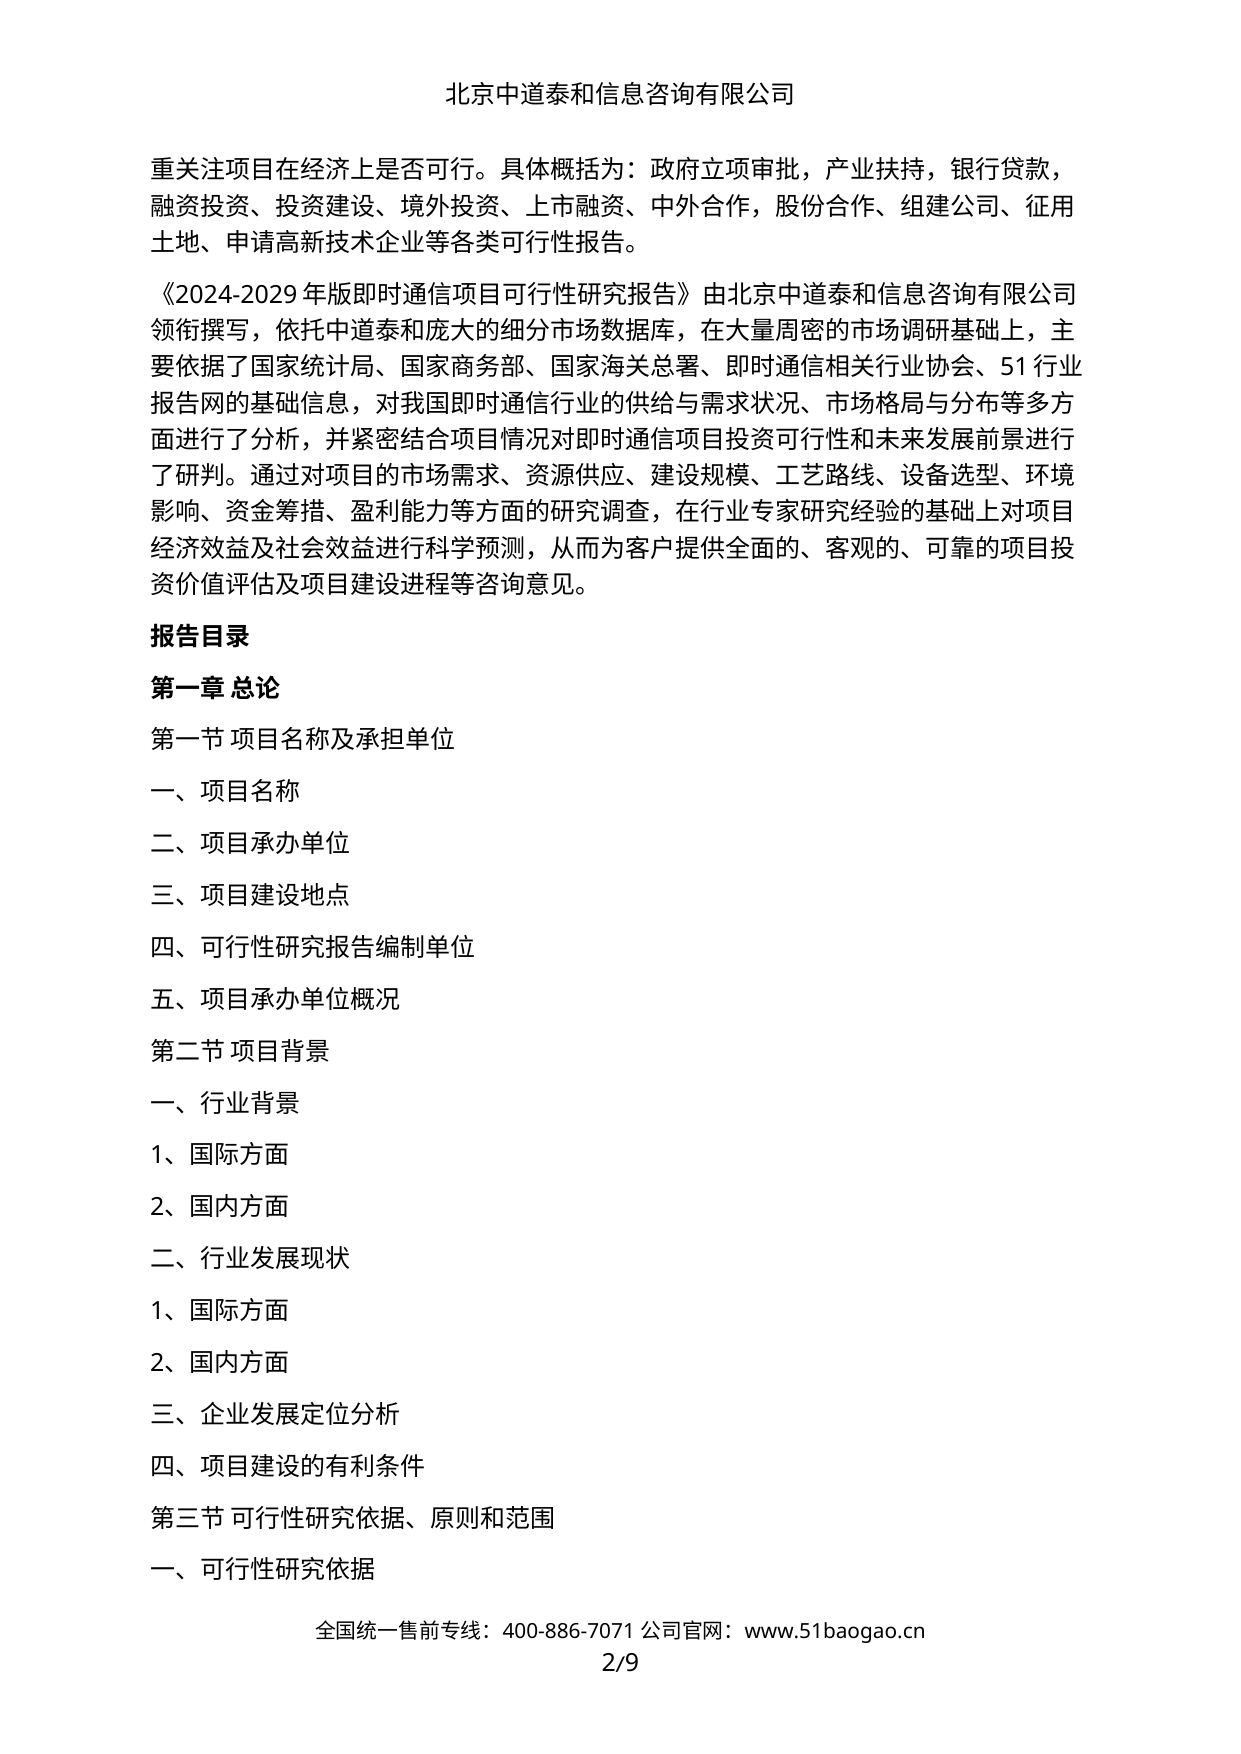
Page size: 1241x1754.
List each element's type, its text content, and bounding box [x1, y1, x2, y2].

text 二、行业发展现状 [150, 1239, 1090, 1275]
text 2、国内方面 [150, 1342, 1090, 1379]
text 五、项目承办单位概况 [150, 979, 1090, 1016]
text 二、项目承办单位 [150, 824, 1090, 860]
text 报告目录 [150, 616, 1090, 652]
text 《2024-2029年版即时通信项目可行性研究报告》由北京中道泰和信息咨询有限公司领衔撰写，依托中道泰和庞大的细分市场数据库，在大量周密的市场调研基础上，主要依据了国家统计局、国家商务部、国家海关总署、即时通信相关行业协会、51行业报告网的基础信息，对我国即时通信行业的供给与需求状况、市场格局与分布等多方面进行了分析，并紧密结合项目情况对即时通信项目投资可行性和未来发展前景进行了研判。通过对项目的市场需求、资源供应、建设规模、工艺路线、设备选型、环境影响、资金筹措、盈利能力等方面的研究调查，在行业专家研究经验的基础上对项目经济效益及社会效益进行科学预测，从而为客户提供全面的、客观的、可靠的项目投资价值评估及项目建设进程等咨询意见。 [150, 274, 1090, 601]
text 第一节 项目名称及承担单位 [150, 720, 1090, 756]
text 第三节 可行性研究依据、原则和范围 [150, 1498, 1090, 1534]
text 1、国际方面 [150, 1135, 1090, 1171]
text 三、企业发展定位分析 [150, 1394, 1090, 1431]
text 一、可行性研究依据 [150, 1550, 1090, 1586]
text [150, 150, 1090, 259]
text 一、项目名称 [150, 772, 1090, 808]
text 2、国内方面 [150, 1187, 1090, 1223]
text 四、项目建设的有利条件 [150, 1446, 1090, 1482]
text 四、可行性研究报告编制单位 [150, 927, 1090, 964]
text 第二节 项目背景 [150, 1031, 1090, 1067]
text 1、国际方面 [150, 1291, 1090, 1327]
text 一、行业背景 [150, 1083, 1090, 1119]
text 第一章 总论 [150, 668, 1090, 704]
text 三、项目建设地点 [150, 876, 1090, 912]
